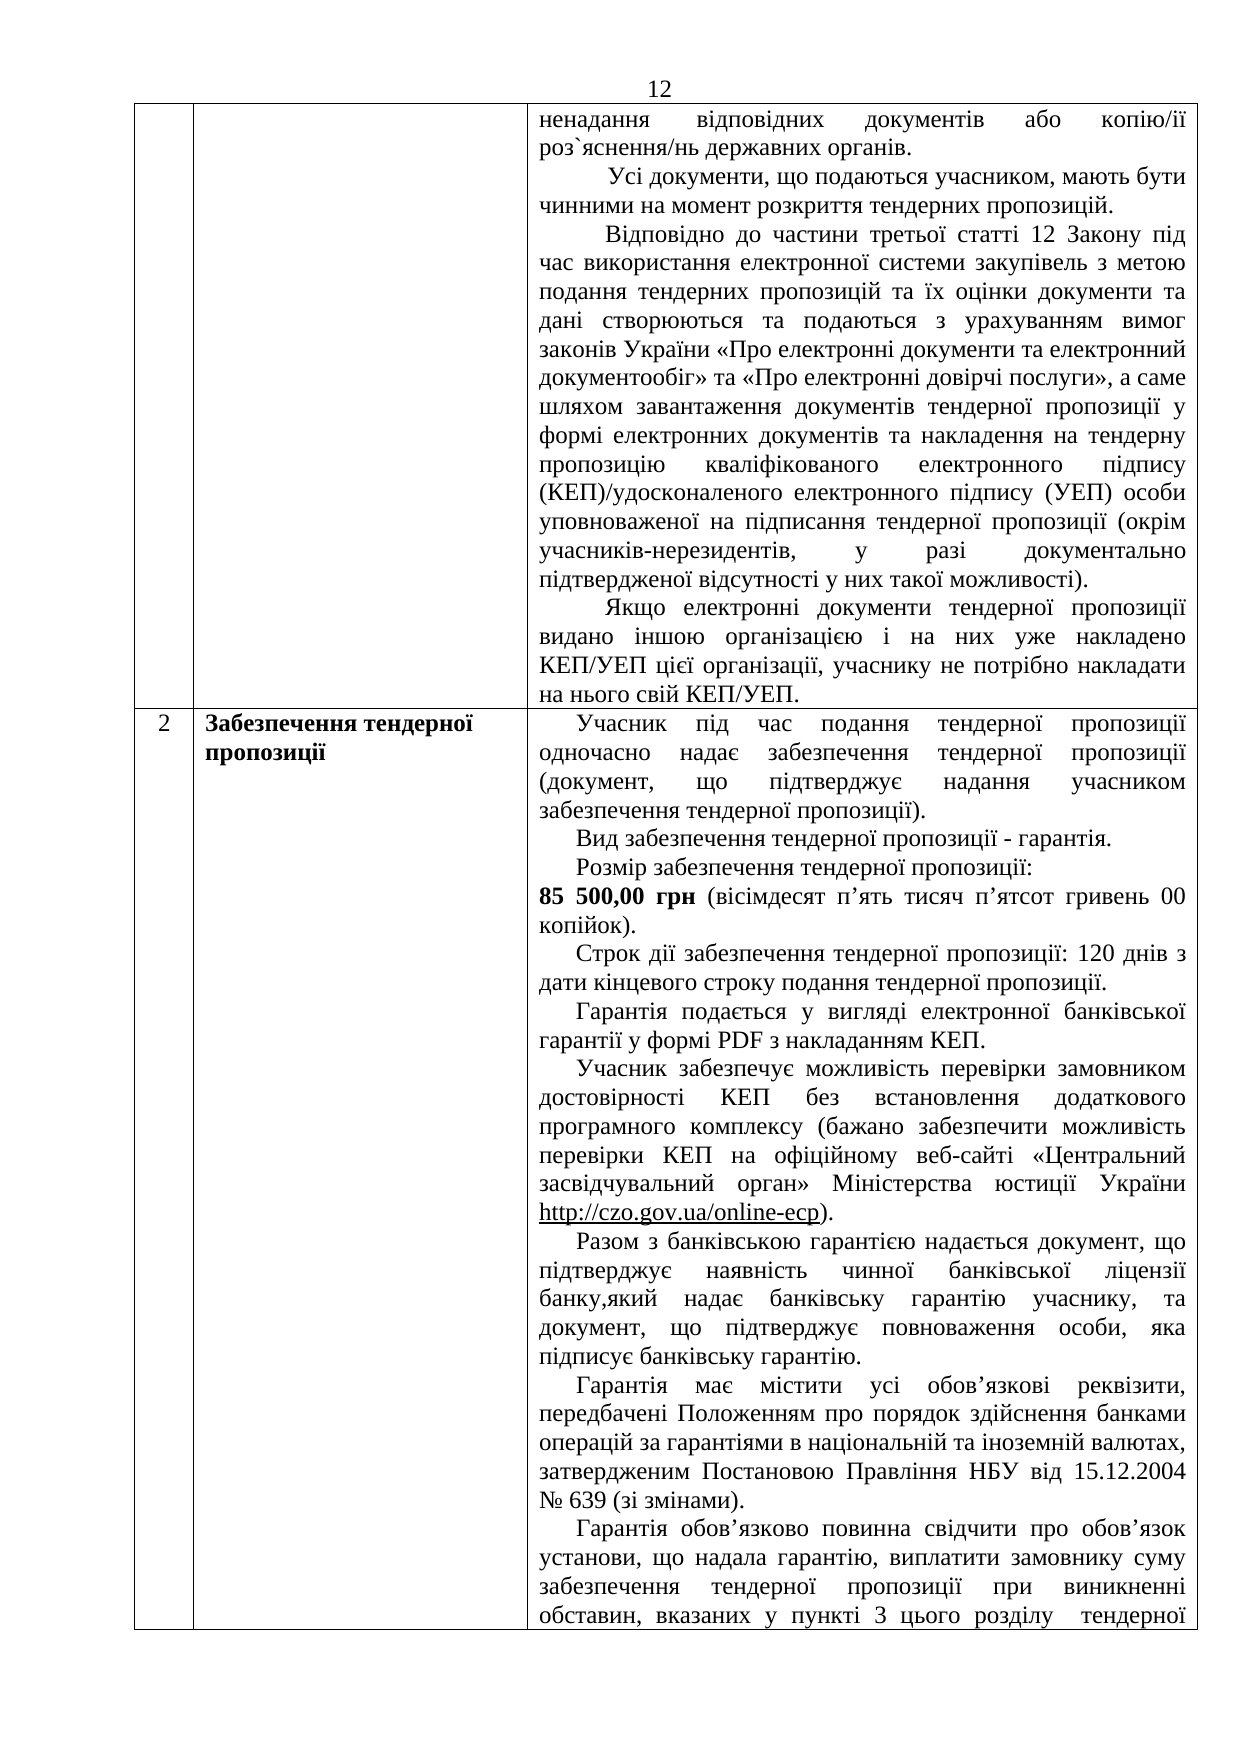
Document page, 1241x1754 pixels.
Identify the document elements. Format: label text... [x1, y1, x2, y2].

table_cell 1 [135, 104, 193, 707]
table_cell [528, 709, 1197, 1628]
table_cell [528, 104, 1197, 707]
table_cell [194, 709, 527, 1628]
table_cell 2 [135, 709, 193, 1628]
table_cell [194, 104, 527, 707]
